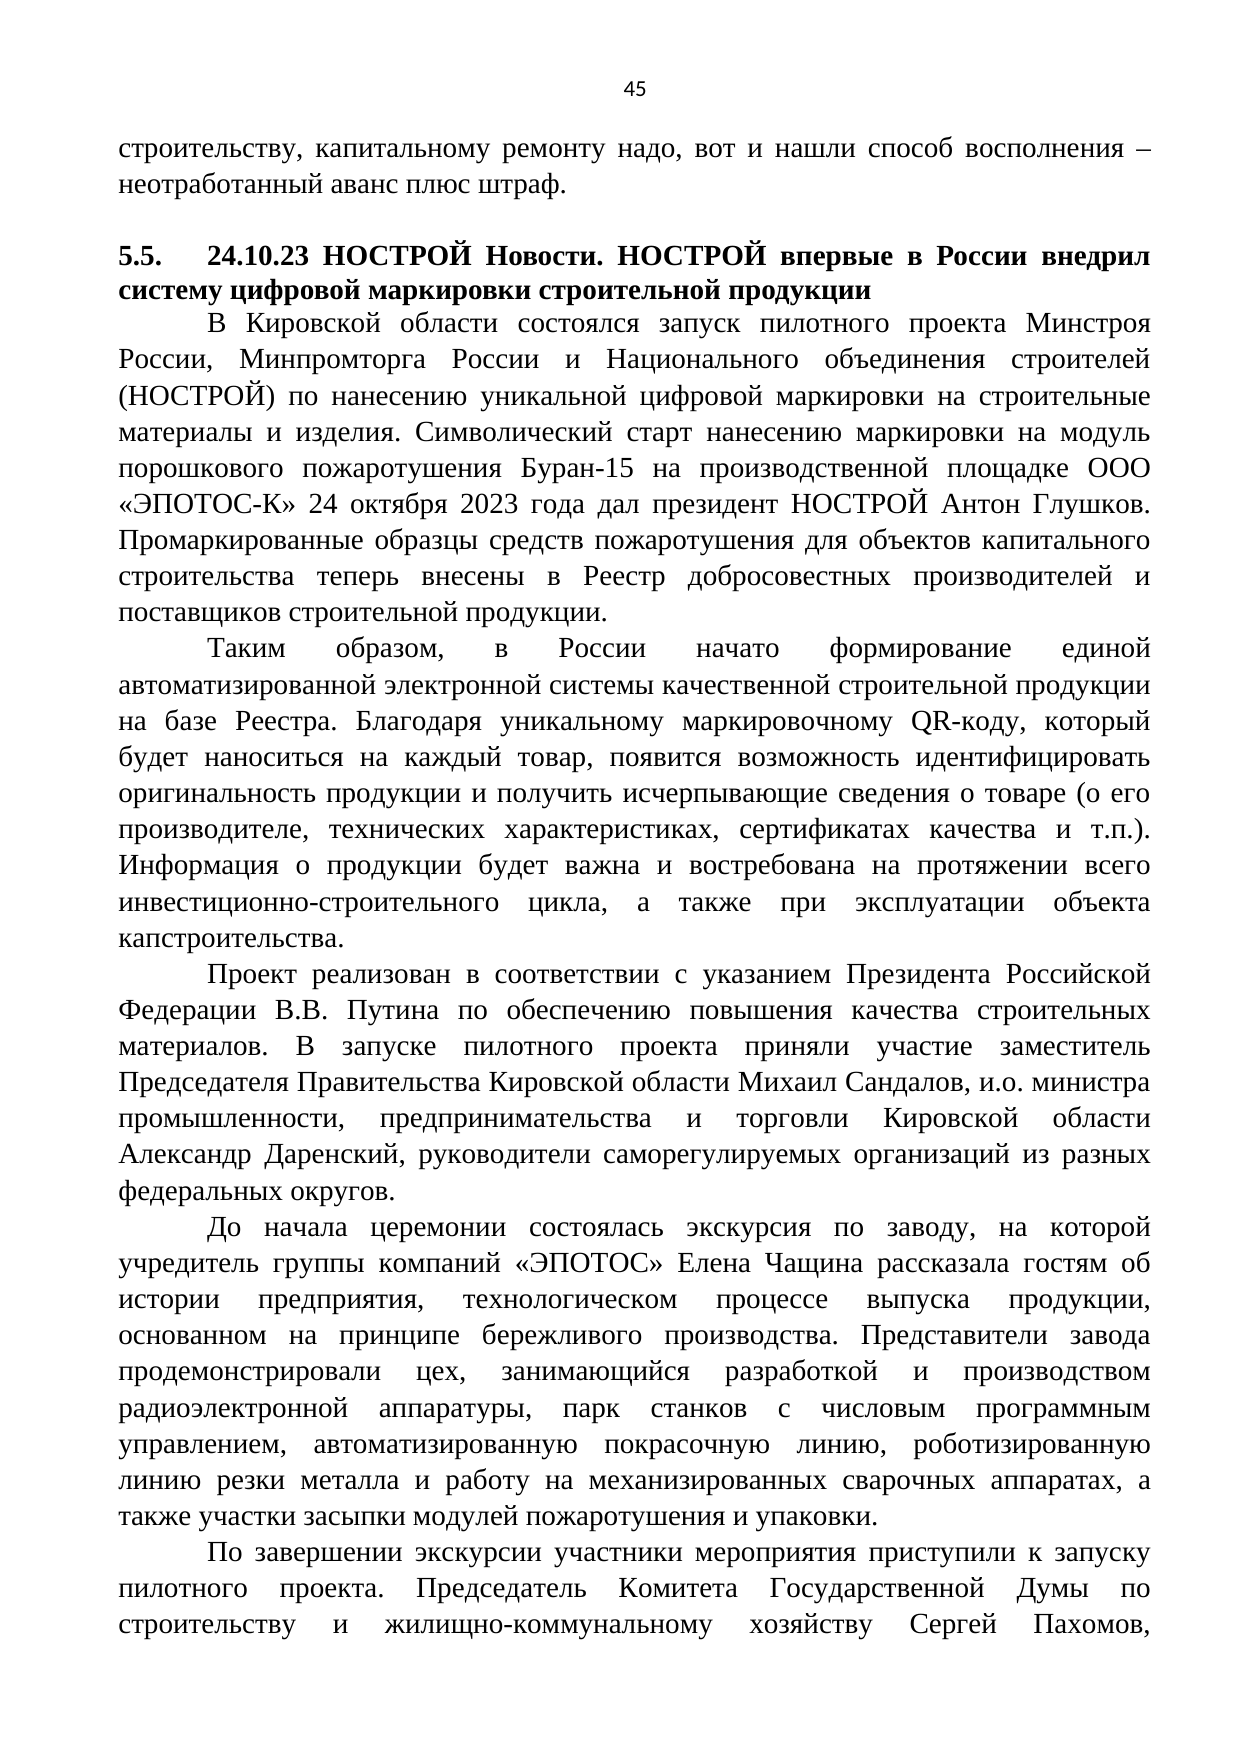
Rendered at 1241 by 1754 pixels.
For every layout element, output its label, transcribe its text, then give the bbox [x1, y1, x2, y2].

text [118, 1534, 1152, 1640]
text Проект реализован в соответствии с указанием Президента Российской Федерации В.В. Путина по обеспечению повышения качества строительных материалов. В запуске пилотного проекта приняли участие заместитель Председателя Правительства Кировской области Михаил Сандалов, и.о. министра промышленности, предпринимательства и торговли Кировской области Александр Даренский, руководители саморегулируемых организаций из разных федеральных округов. [118, 956, 1152, 1206]
text До начала церемонии состоялась экскурсия по заводу, на которой учредитель группы компаний «ЭПОТОС» Елена Чащина рассказала гостям об истории предприятия, технологическом процессе выпуска продукции, основанном на принципе бережливого производства. Представители завода продемонстрировали цех, занимающийся разработкой и производством радиоэлектронной аппаратуры, парк станков с числовым программным управлением, автоматизированную покрасочную линию, роботизированную линию резки металла и работу на механизированных сварочных аппаратах, а также участки засыпки модулей пожаротушения и упаковки. [118, 1209, 1152, 1532]
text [118, 130, 1152, 199]
subtitle 24.10.23 НОСТРОЙ Новости. НОСТРОЙ впервые в России внедрил систему цифровой маркировки строительной продукции [118, 238, 1152, 305]
text В Кировской области состоялся запуск пилотного проекта Минстроя России, Минпромторга России и Национального объединения строителей (НОСТРОЙ) по нанесению уникальной цифровой маркировки на строительные материалы и изделия. Символический старт нанесению маркировки на модуль порошкового пожаротушения Буран-15 на производственной площадке ООО «ЭПОТОС-К» 24 октября 2023 года дал президент НОСТРОЙ Антон Глушков. Промаркированные образцы средств пожаротушения для объектов капитального строительства теперь внесены в Реестр добросовестных производителей и поставщиков строительной продукции. [118, 305, 1152, 628]
text Таким образом, в России начато формирование единой автоматизированной электронной системы качественной строительной продукции на базе Реестра. Благодаря уникальному маркировочному QR-коду, который будет наноситься на каждый товар, появится возможность идентифицировать оригинальность продукции и получить исчерпывающие сведения о товаре (о его производителе, технических характеристиках, сертификатах качества и т.п.). Информация о продукции будет важна и востребована на протяжении всего инвестиционно-строительного цикла, а также при эксплуатации объекта капстроительства. [118, 631, 1152, 953]
